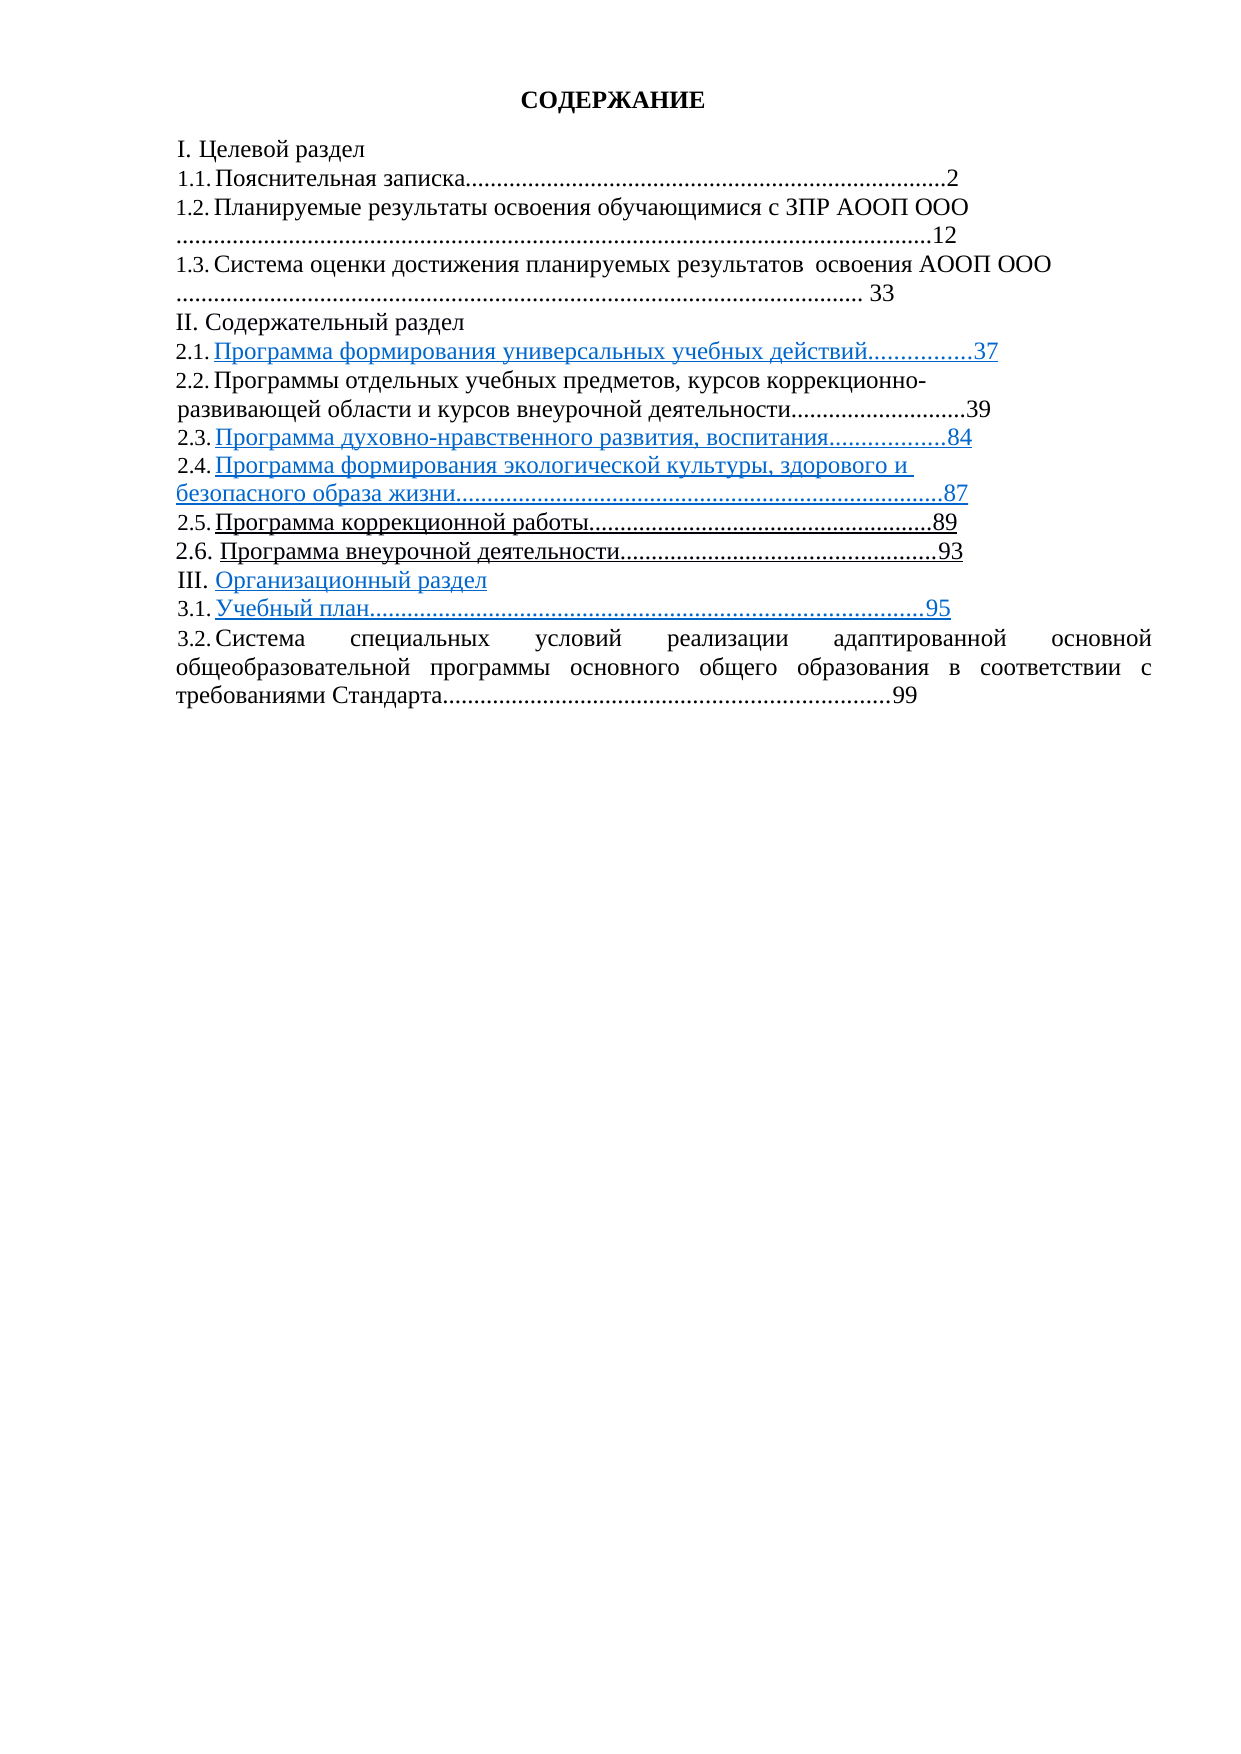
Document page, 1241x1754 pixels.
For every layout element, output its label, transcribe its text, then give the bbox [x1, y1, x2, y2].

text СОДЕРЖАНИЕ [73, 85, 1153, 114]
list Пояснительная записка 2 [177, 163, 1240, 192]
list Целевой раздел [177, 134, 1240, 163]
list Содержательный раздел [175, 307, 1240, 336]
text .............................................................................................................. 33 [176, 279, 1240, 307]
list Система оценки достижения планируемых результатов освоения АООП ООО [175, 250, 1240, 278]
list Планируемые результаты освоения обучающимися с ЗПР АООП ООО [175, 192, 1240, 221]
text .........................................................................................................................12 [176, 221, 1240, 250]
